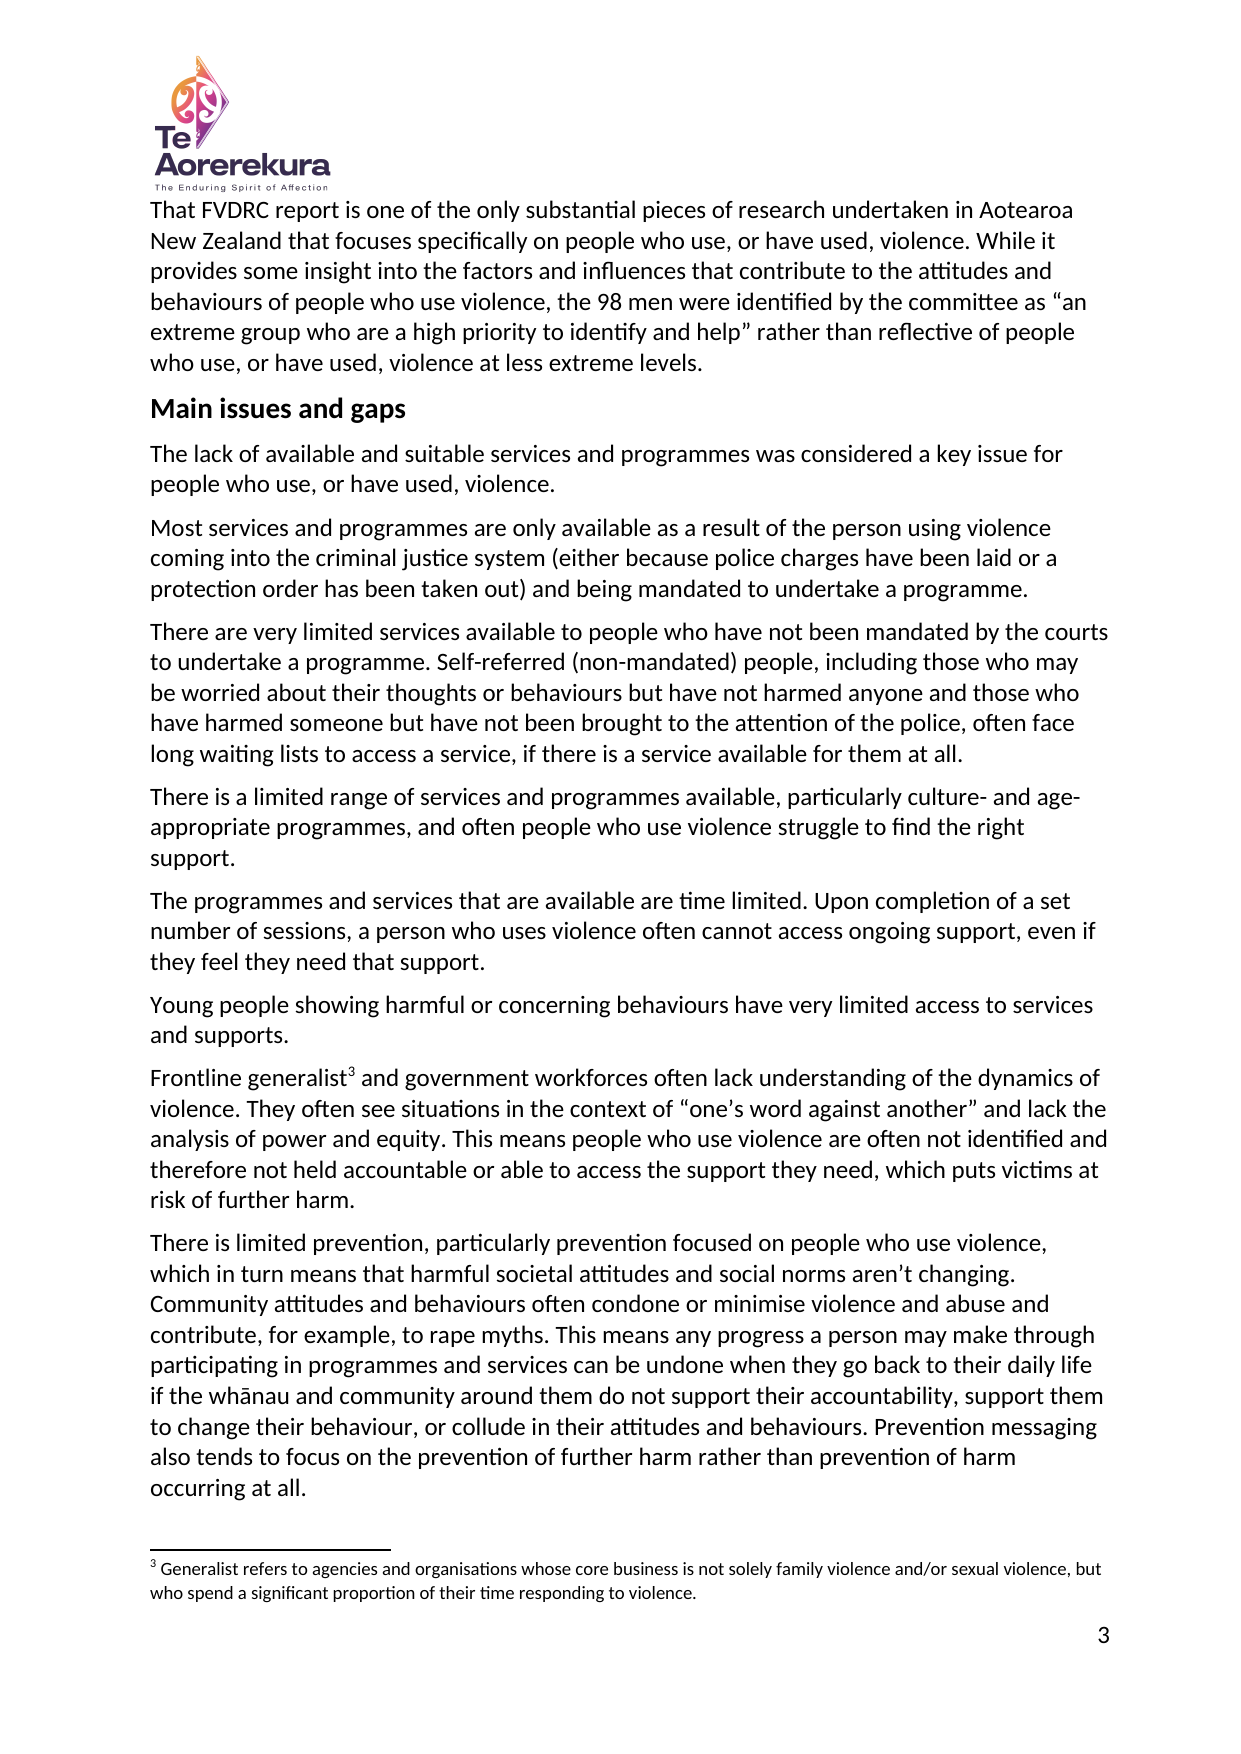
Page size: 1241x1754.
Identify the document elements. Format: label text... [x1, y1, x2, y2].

text The programmes and services that are available are time limited. Upon completion of a set number of sessions, a person who uses violence often cannot access ongoing support, even if they feel they need that support. [150, 885, 1110, 976]
text Frontline generalist and government workforces often lack understanding of the dynamics of violence. They often see situations in the context of “one’s word against another” and lack the analysis of power and equity. This means people who use violence are often not identified and therefore not held accountable or able to access the support they need, which puts victims at risk of further harm. [150, 1062, 1110, 1215]
subtitle Main issues and gaps [150, 390, 1110, 426]
picture [150, 51, 334, 150]
text Young people showing harmful or concerning behaviours have very limited access to services and supports. [150, 989, 1110, 1050]
text There is a limited range of services and programmes available, particularly culture- and age-appropriate programmes, and often people who use violence struggle to find the right support. [150, 781, 1110, 872]
text The lack of available and suitable services and programmes was considered a key issue for people who use, or have used, violence. [150, 438, 1110, 499]
text There are very limited services available to people who have not been mandated by the courts to undertake a programme. Self-referred (non-mandated) people, including those who may be worried about their thoughts or behaviours but have not harmed anyone and those who have harmed someone but have not been brought to the attention of the police, often face long waiting lists to access a service, if there is a service available for them at all. [150, 616, 1110, 768]
text There is limited prevention, particularly prevention focused on people who use violence, which in turn means that harmful societal attitudes and social norms aren’t changing. Community attitudes and behaviours often condone or minimise violence and abuse and contribute, for example, to rape myths. This means any progress a person may make through participating in programmes and services can be undone when they go back to their daily life if the whānau and community around them do not support their accountability, support them to change their behaviour, or collude in their attitudes and behaviours. Prevention messaging also tends to focus on the prevention of further harm rather than prevention of harm occurring at all. [150, 1228, 1110, 1502]
text Most services and programmes are only available as a result of the person using violence coming into the criminal justice system (either because police charges have been laid or a protection order has been taken out) and being mandated to undertake a programme. [150, 512, 1110, 603]
subtitle That FVDRC report is one of the only substantial pieces of research undertaken in Aotearoa New Zealand that focuses specifically on people who use, or have used, violence. While it provides some insight into the factors and influences that contribute to the attitudes and behaviours of people who use violence, the 98 men were identified by the committee as “an extreme group who are a high priority to identify and help” rather than reflective of people who use, or have used, violence at less extreme levels. [150, 150, 1110, 377]
